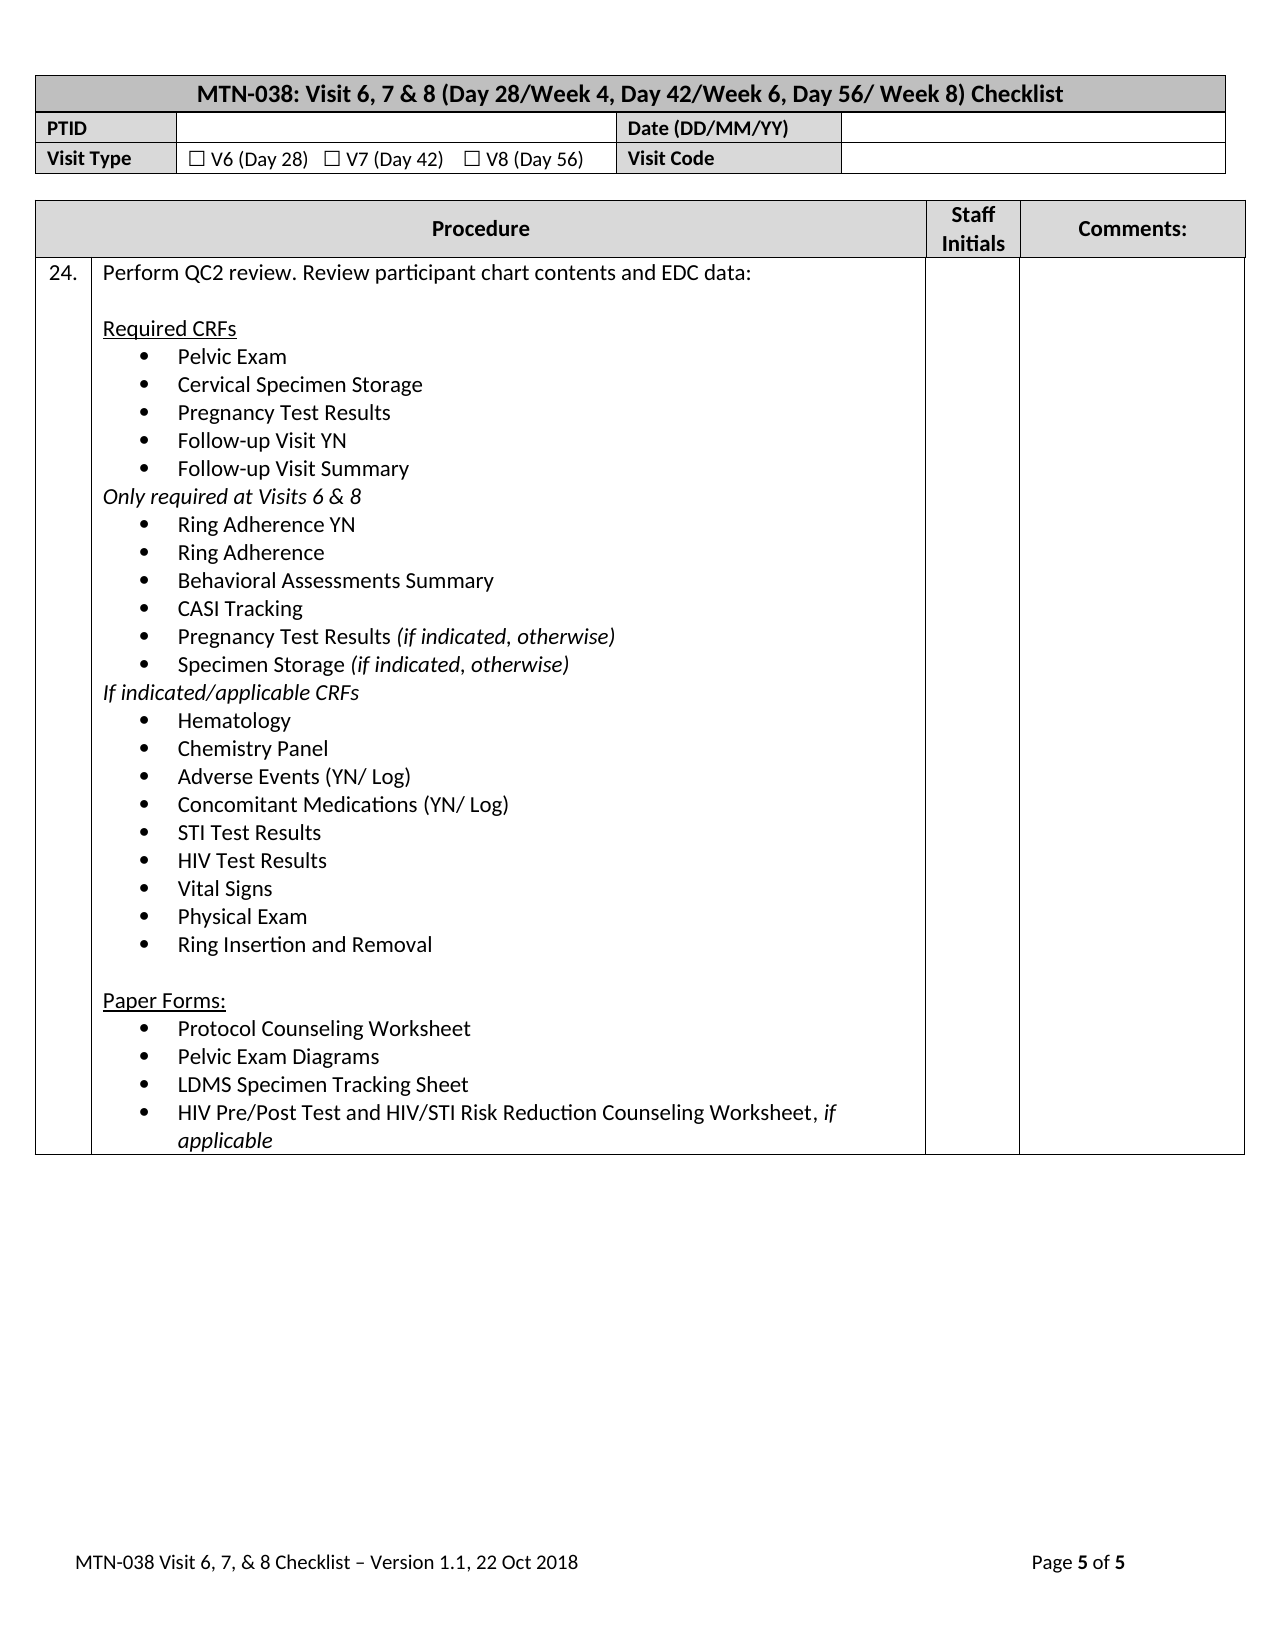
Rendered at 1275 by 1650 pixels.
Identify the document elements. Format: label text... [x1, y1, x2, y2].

table_cell [1020, 258, 1244, 1154]
table_header Staff Initials [927, 201, 1020, 257]
table_header Procedure [36, 201, 926, 257]
table_cell [36, 258, 91, 1154]
table_header Comments: [1021, 201, 1245, 257]
table_cell [926, 258, 1019, 1154]
table_cell Perform QC2 review. Review participant chart contents and EDC data: Required CRFs Pelvic Exam Cervical Specimen Storage Pregnancy Test Results Follow-up Visit YN Follow-up Visit Summary Only required at Visits 6 & 8 Ring Adherence YN Ring Adherence Behavioral Assessments Summary CASI Tracking Pregnancy Test Results (if indicated, otherwise) Specimen Storage (if indicated, otherwise) If indicated/applicable CRFs Hematology Chemistry Panel Adverse Events (YN/ Log) Concomitant Medications (YN/ Log) STI Test Results HIV Test Results Vital Signs Physical Exam Ring Insertion and Removal Paper Forms: Protocol Counseling Worksheet Pelvic Exam Diagrams LDMS Specimen Tracking Sheet HIV Pre/Post Test and HIV/STI Risk Reduction Counseling Worksheet, if applicable [92, 258, 925, 1154]
